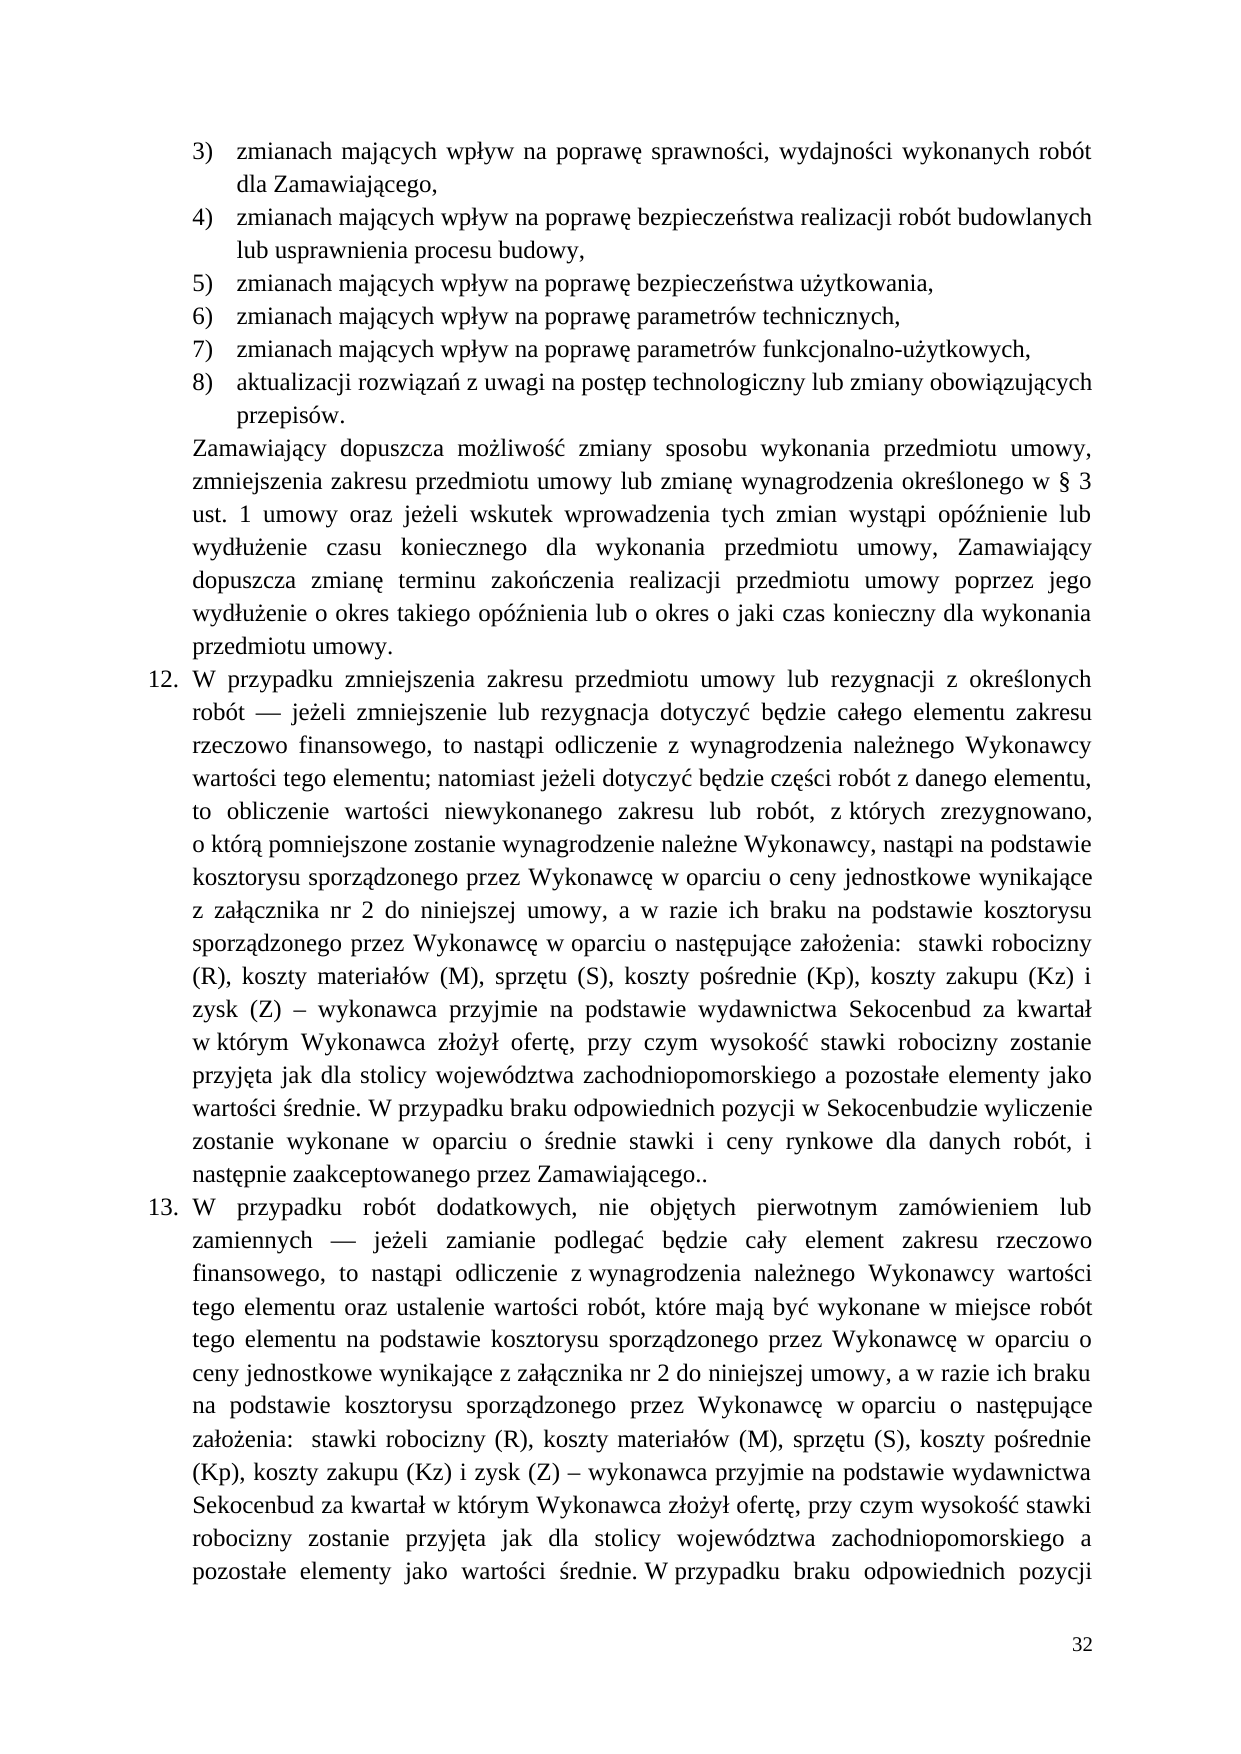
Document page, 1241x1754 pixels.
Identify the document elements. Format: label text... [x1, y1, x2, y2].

text 12. W przypadku zmniejszenia zakresu przedmiotu umowy lub rezygnacji z określonych robót — jeżeli zmniejszenie lub rezygnacja dotyczyć będzie całego elementu zakresu rzeczowo finansowego, to nastąpi odliczenie z wynagrodzenia należnego Wykonawcy wartości tego elementu; natomiast jeżeli dotyczyć będzie części robót z danego elementu, to obliczenie wartości niewykonanego zakresu lub robót, z których zrezygnowano, o którą pomniejszone zostanie wynagrodzenie należne Wykonawcy, nastąpi na podstawie kosztorysu sporządzonego przez Wykonawcę w oparciu o ceny jednostkowe wynikające z załącznika nr 2 do niniejszej umowy, a w razie ich braku na podstawie kosztorysu sporządzonego przez Wykonawcę w oparciu o następujące założenia: stawki robocizny (R), koszty materiałów (M), sprzętu (S), koszty pośrednie (Kp), koszty zakupu (Kz) i zysk (Z) – wykonawca przyjmie na podstawie wydawnictwa Sekocenbud za kwartał w którym Wykonawca złożył ofertę, przy czym wysokość stawki robocizny zostanie przyjęta jak dla stolicy województwa zachodniopomorskiego a pozostałe elementy jako wartości średnie. W przypadku braku odpowiednich pozycji w Sekocenbudzie wyliczenie zostanie wykonane w oparciu o średnie stawki i ceny rynkowe dla danych robót, i następnie zaakceptowanego przez Zamawiającego.. [148, 664, 1092, 1188]
text Zamawiający dopuszcza możliwość zmiany sposobu wykonania przedmiotu umowy, zmniejszenia zakresu przedmiotu umowy lub zmianę wynagrodzenia określonego w § 3 ust. 1 umowy oraz jeżeli wskutek wprowadzenia tych zmian wystąpi opóźnienie lub wydłużenie czasu koniecznego dla wykonania przedmiotu umowy, Zamawiający dopuszcza zmianę terminu zakończenia realizacji przedmiotu umowy poprzez jego wydłużenie o okres takiego opóźnienia lub o okres o jaki czas konieczny dla wykonania przedmiotu umowy. [192, 433, 1092, 660]
list zmianach mających wpływ na poprawę bezpieczeństwa realizacji robót budowlanych lub usprawnienia procesu budowy, [192, 202, 1092, 264]
list zmianach mających wpływ na poprawę parametrów technicznych, [192, 301, 1092, 330]
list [148, 1192, 1092, 1584]
list aktualizacji rozwiązań z uwagi na postęp technologiczny lub zmiany obowiązujących przepisów. [192, 367, 1092, 429]
list zmianach mających wpływ na poprawę parametrów funkcjonalno-użytkowych, [192, 334, 1092, 363]
list zmianach mających wpływ na poprawę sprawności, wydajności wykonanych robót dla Zamawiającego, [192, 136, 1092, 198]
list zmianach mających wpływ na poprawę bezpieczeństwa użytkowania, [192, 268, 1092, 297]
